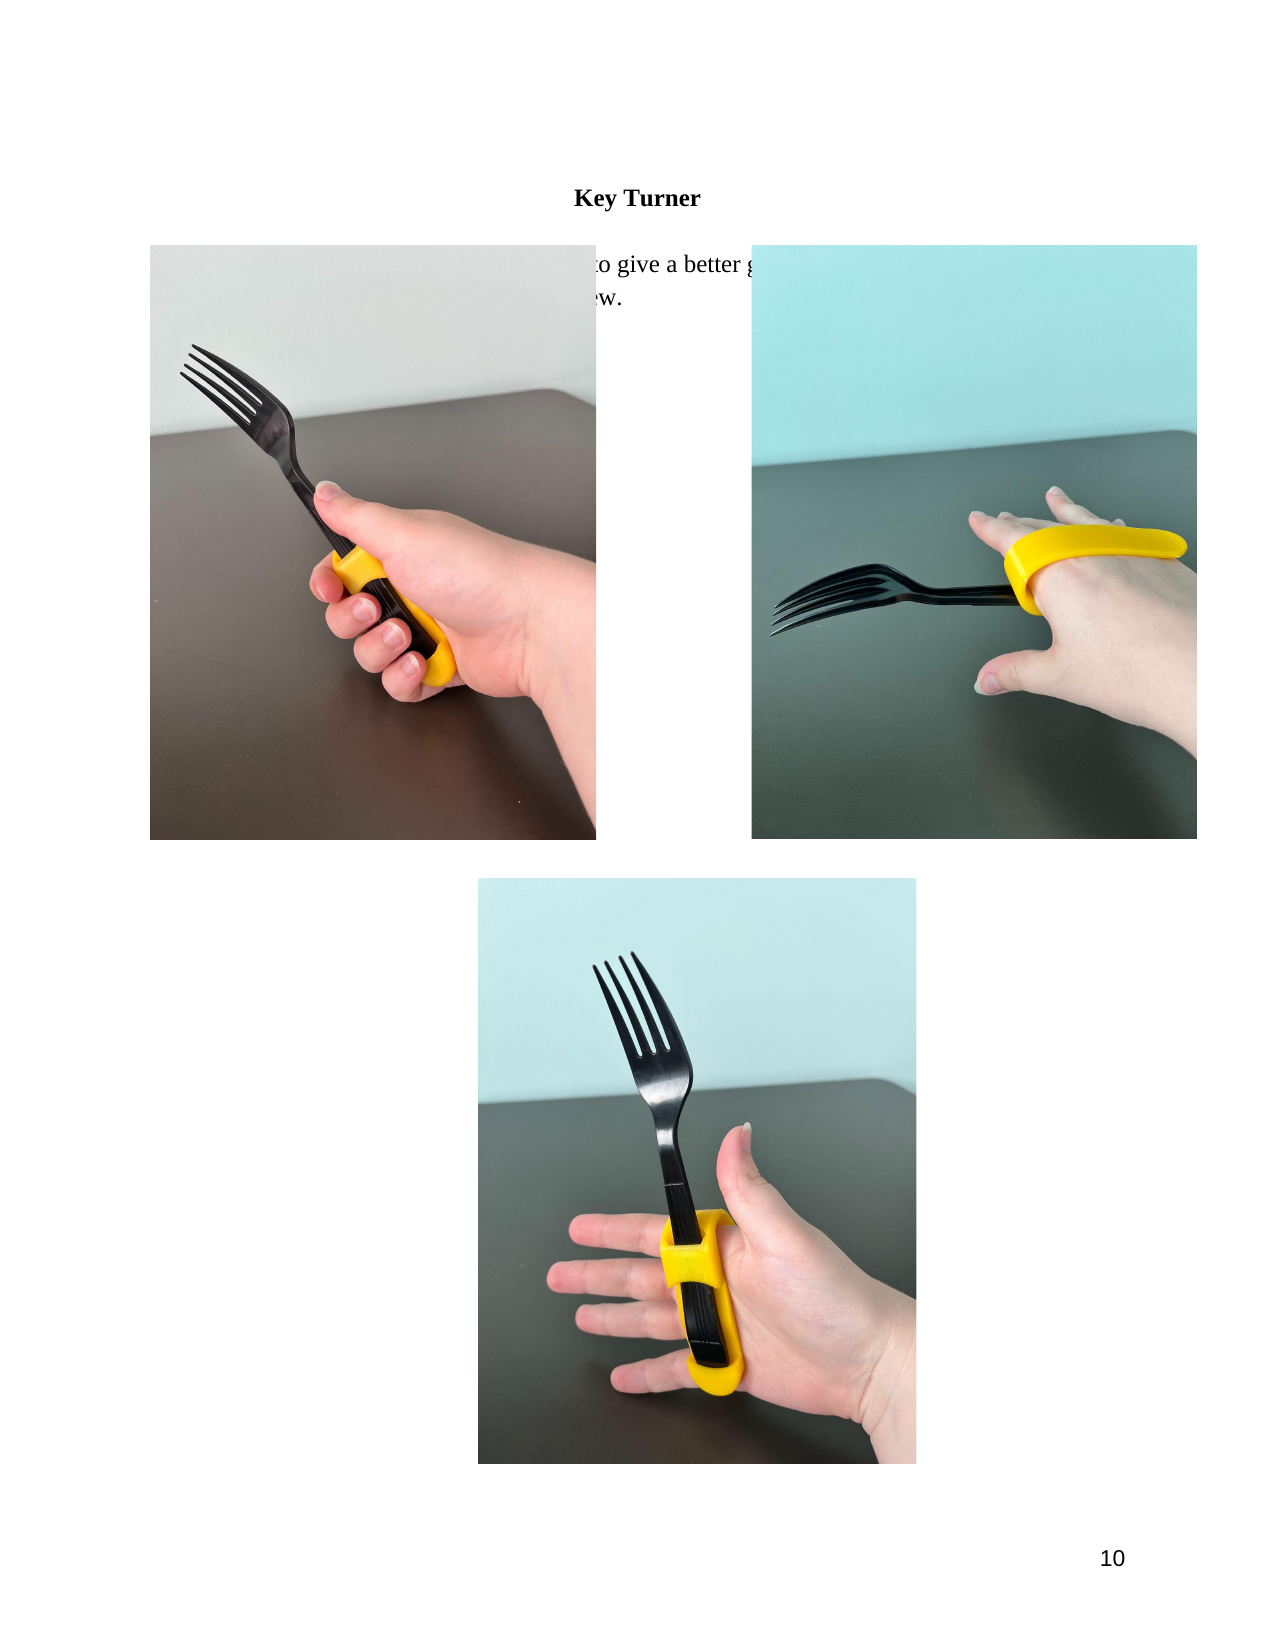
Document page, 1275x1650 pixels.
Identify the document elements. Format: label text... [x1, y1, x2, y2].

picture [751, 245, 1197, 839]
text Description: A device that attaches to a key to give a better grip and make it easier to turn in a lock. Key is bolted onto the drive with a screw. [597, 249, 751, 311]
picture [150, 245, 597, 840]
text Key Turner [150, 183, 1125, 212]
picture [478, 878, 917, 1464]
